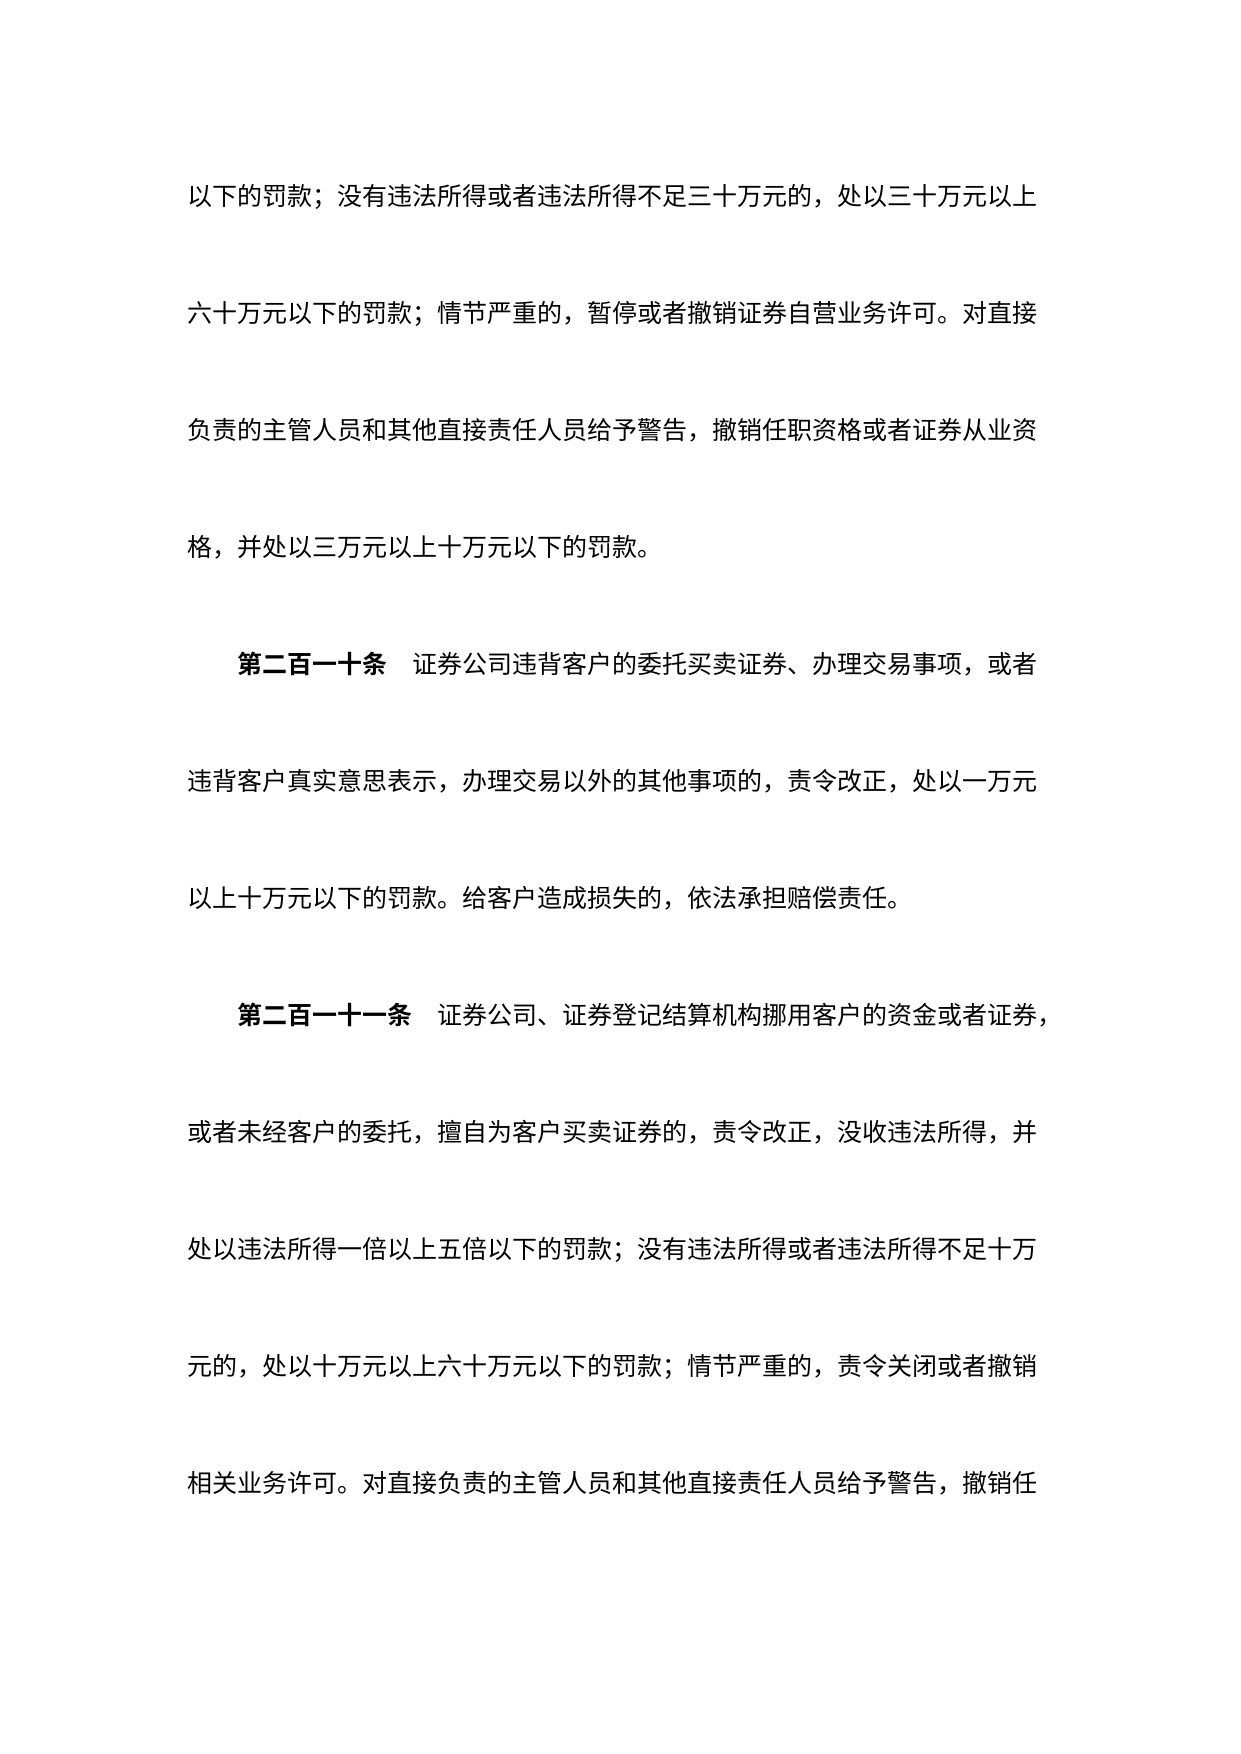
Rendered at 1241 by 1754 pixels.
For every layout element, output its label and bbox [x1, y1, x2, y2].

text [187, 162, 1053, 1514]
